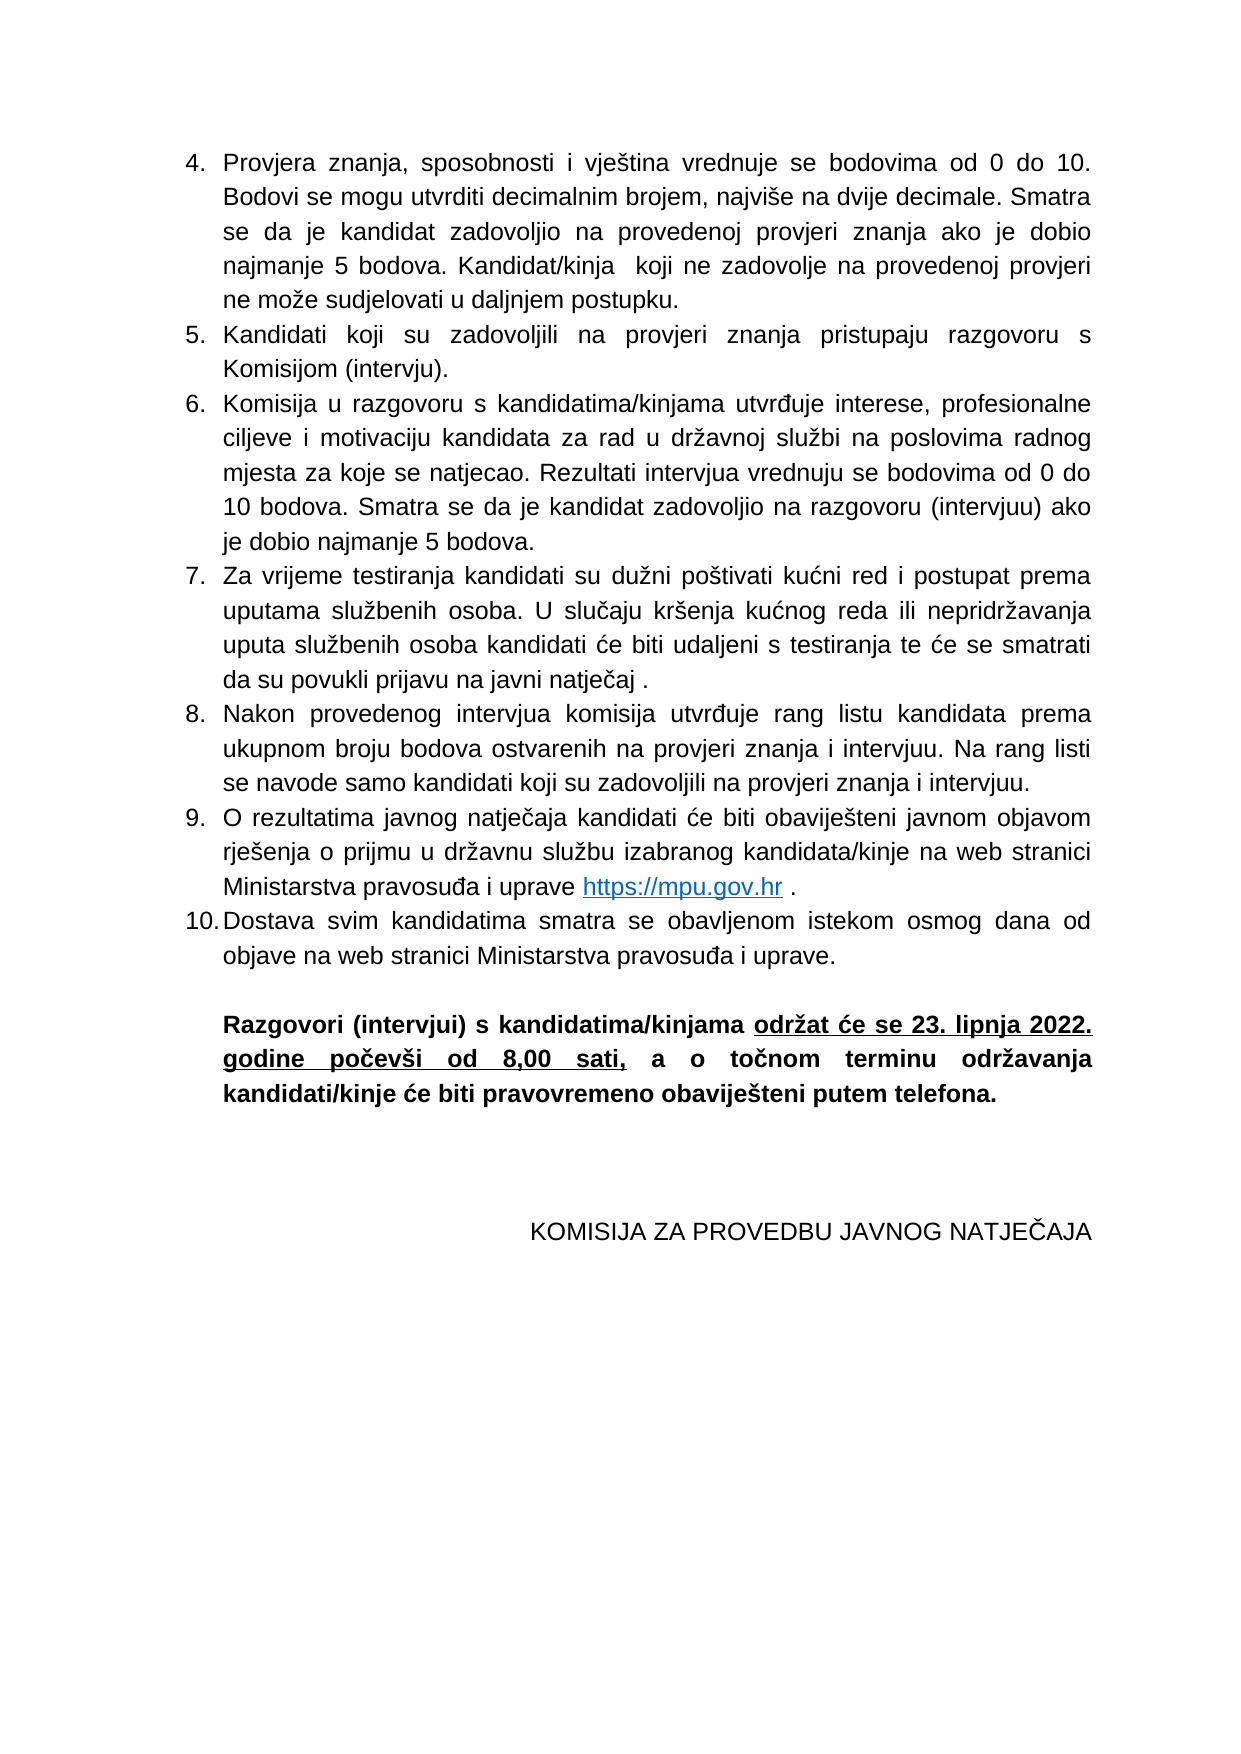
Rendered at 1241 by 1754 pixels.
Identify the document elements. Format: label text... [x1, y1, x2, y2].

text KOMISIJA ZA PROVEDBU JAVNOG NATJEČAJA [148, 1216, 1093, 1245]
list O rezultatima javnog natječaja kandidati će biti obaviješteni javnom objavom rješenja o prijmu u državnu službu izabranog kandidata/kinje na web stranici Ministarstva pravosuđa i uprave https://mpu.gov.hr . [185, 803, 1093, 900]
list Kandidati koji su zadovoljili na provjeri znanja pristupaju razgovoru s Komisijom (intervju). [185, 320, 1093, 383]
list Provjera znanja, sposobnosti i vještina vrednuje se bodovima od 0 do 10. Bodovi se mogu utvrditi decimalnim brojem, najviše na dvije decimale. Smatra se da je kandidat zadovoljio na provedenoj provjeri znanja ako je dobio najmanje 5 bodova. Kandidat/kinja koji ne zadovolje na provedenoj provjeri ne može sudjelovati u daljnjem postupku. [185, 148, 1093, 314]
list Za vrijeme testiranja kandidati su dužni poštivati kućni red i postupat prema uputama službenih osoba. U slučaju kršenja kućnog reda ili nepridržavanja uputa službenih osoba kandidati će biti udaljeni s testiranja te će se smatrati da su povukli prijavu na javni natječaj . [185, 561, 1093, 693]
list Komisija u razgovoru s kandidatima/kinjama utvrđuje interese, profesionalne ciljeve i motivaciju kandidata za rad u državnoj službi na poslovima radnog mjesta za koje se natjecao. Rezultati intervjua vrednuju se bodovima od 0 do 10 bodova. Smatra se da je kandidat zadovoljio na razgovoru (intervjuu) ako je dobio najmanje 5 bodova. [185, 389, 1093, 556]
list Nakon provedenog intervjua komisija utvrđuje rang listu kandidata prema ukupnom broju bodova ostvarenih na provjeri znanja i intervjuu. Na rang listi se navode samo kandidati koji su zadovoljili na provjeri znanja i intervjuu. [185, 699, 1093, 797]
list Dostava svim kandidatima smatra se obavljenom istekom osmog dana od objave na web stranici Ministarstva pravosuđa i uprave. [185, 906, 1093, 969]
list Razgovori (intervjui) s kandidatima/kinjama održat će se 23. lipnja 2022. godine počevši od 8,00 sati, a o točnom terminu održavanja kandidati/kinje će biti pravovremeno obaviješteni putem telefona. [223, 1009, 1093, 1107]
